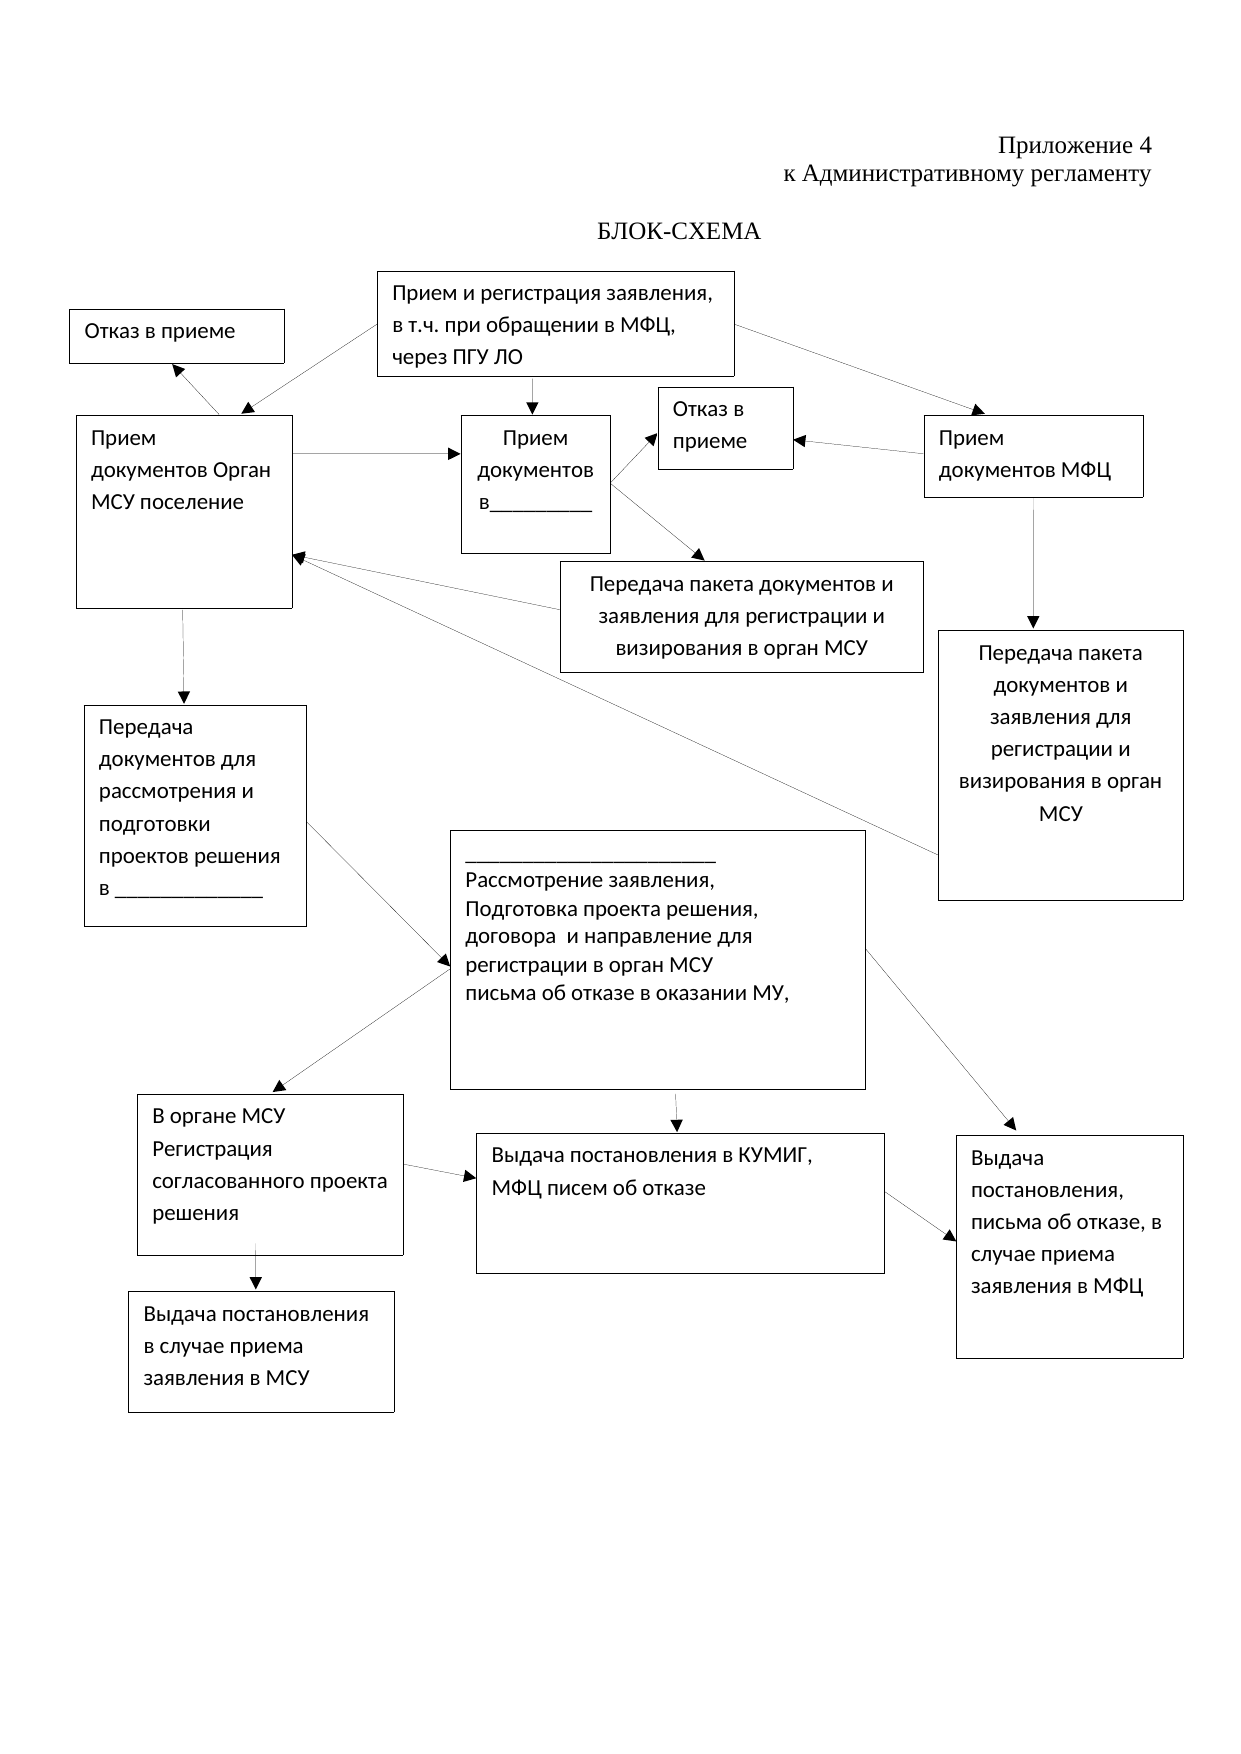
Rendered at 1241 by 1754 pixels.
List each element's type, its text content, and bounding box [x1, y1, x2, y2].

text к Административному регламенту [133, 158, 1152, 187]
text Приложение 4 [133, 130, 1152, 158]
text БЛОК-СХЕМА [133, 216, 1152, 245]
